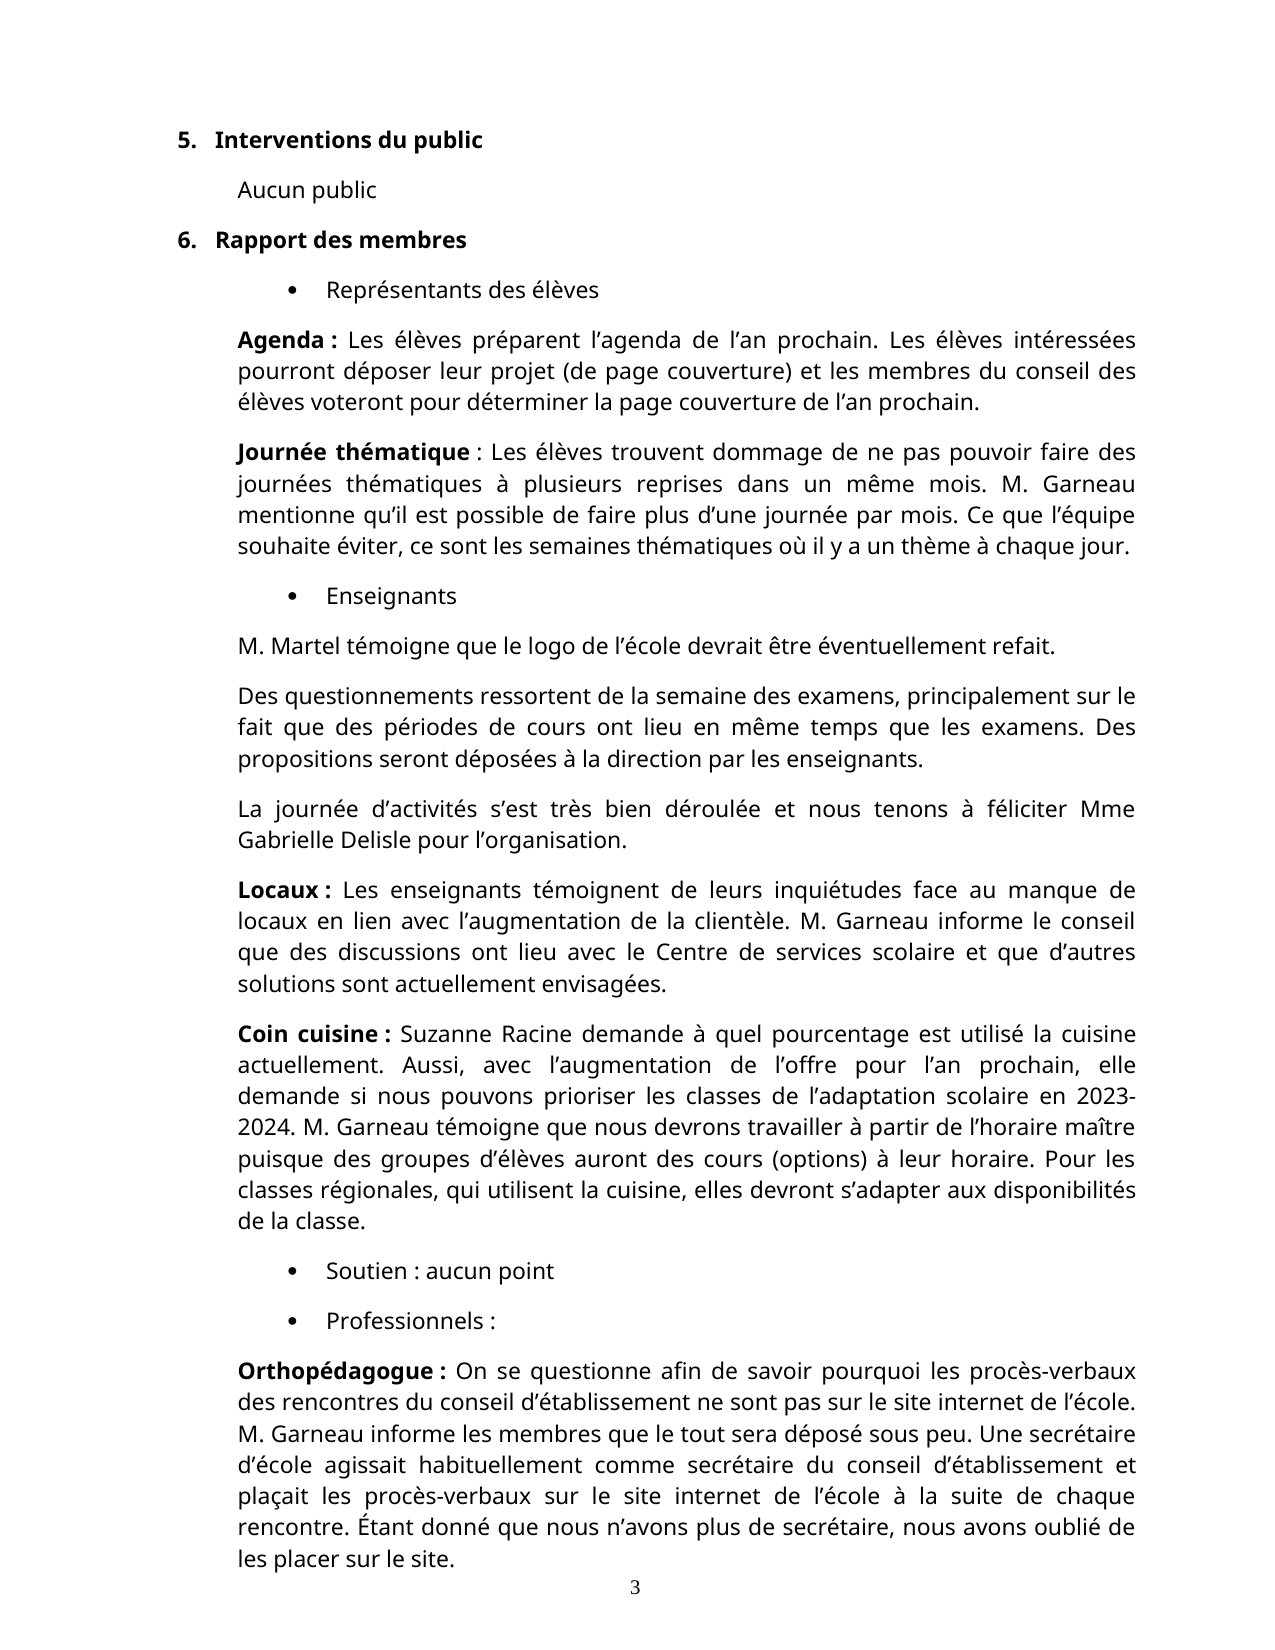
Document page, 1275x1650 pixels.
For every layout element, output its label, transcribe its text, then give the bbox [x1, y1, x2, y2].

list Représentants des élèves [288, 274, 1137, 305]
list Interventions du public [177, 124, 1137, 155]
text M. Martel témoigne que le logo de l’école devrait être éventuellement refait. [237, 630, 1137, 661]
text Des questionnements ressortent de la semaine des examens, principalement sur le fait que des périodes de cours ont lieu en même temps que les examens. Des propositions seront déposées à la direction par les enseignants. [237, 680, 1137, 774]
list Professionnels : [288, 1305, 1137, 1336]
text Locaux : Les enseignants témoignent de leurs inquiétudes face au manque de locaux en lien avec l’augmentation de la clientèle. M. Garneau informe le conseil que des discussions ont lieu avec le Centre de services scolaire et que d’autres solutions sont actuellement envisagées. [237, 874, 1137, 999]
text Agenda : Les élèves préparent l’agenda de l’an prochain. Les élèves intéressées pourront déposer leur projet (de page couverture) et les membres du conseil des élèves voteront pour déterminer la page couverture de l’an prochain. [237, 324, 1137, 418]
text Orthopédagogue : On se questionne afin de savoir pourquoi les procès-verbaux des rencontres du conseil d’établissement ne sont pas sur le site internet de l’école. M. Garneau informe les membres que le tout sera déposé sous peu. Une secrétaire d’école agissait habituellement comme secrétaire du conseil d’établissement et plaçait les procès-verbaux sur le site internet de l’école à la suite de chaque rencontre. Étant donné que nous n’avons plus de secrétaire, nous avons oublié de les placer sur le site. [237, 1355, 1137, 1574]
text La journée d’activités s’est très bien déroulée et nous tenons à féliciter Mme Gabrielle Delisle pour l’organisation. [237, 793, 1137, 855]
list Soutien : aucun point [288, 1255, 1137, 1286]
text Coin cuisine : Suzanne Racine demande à quel pourcentage est utilisé la cuisine actuellement. Aussi, avec l’augmentation de l’offre pour l’an prochain, elle demande si nous pouvons prioriser les classes de l’adaptation scolaire en 2023-2024. M. Garneau témoigne que nous devrons travailler à partir de l’horaire maître puisque des groupes d’élèves auront des cours (options) à leur horaire. Pour les classes régionales, qui utilisent la cuisine, elles devront s’adapter aux disponibilités de la classe. [237, 1018, 1137, 1236]
list Rapport des membres [177, 224, 1137, 255]
text Journée thématique : Les élèves trouvent dommage de ne pas pouvoir faire des journées thématiques à plusieurs reprises dans un même mois. M. Garneau mentionne qu’il est possible de faire plus d’une journée par mois. Ce que l’équipe souhaite éviter, ce sont les semaines thématiques où il y a un thème à chaque jour. [237, 436, 1137, 561]
list Enseignants [288, 580, 1137, 611]
text Aucun public [177, 174, 1137, 205]
